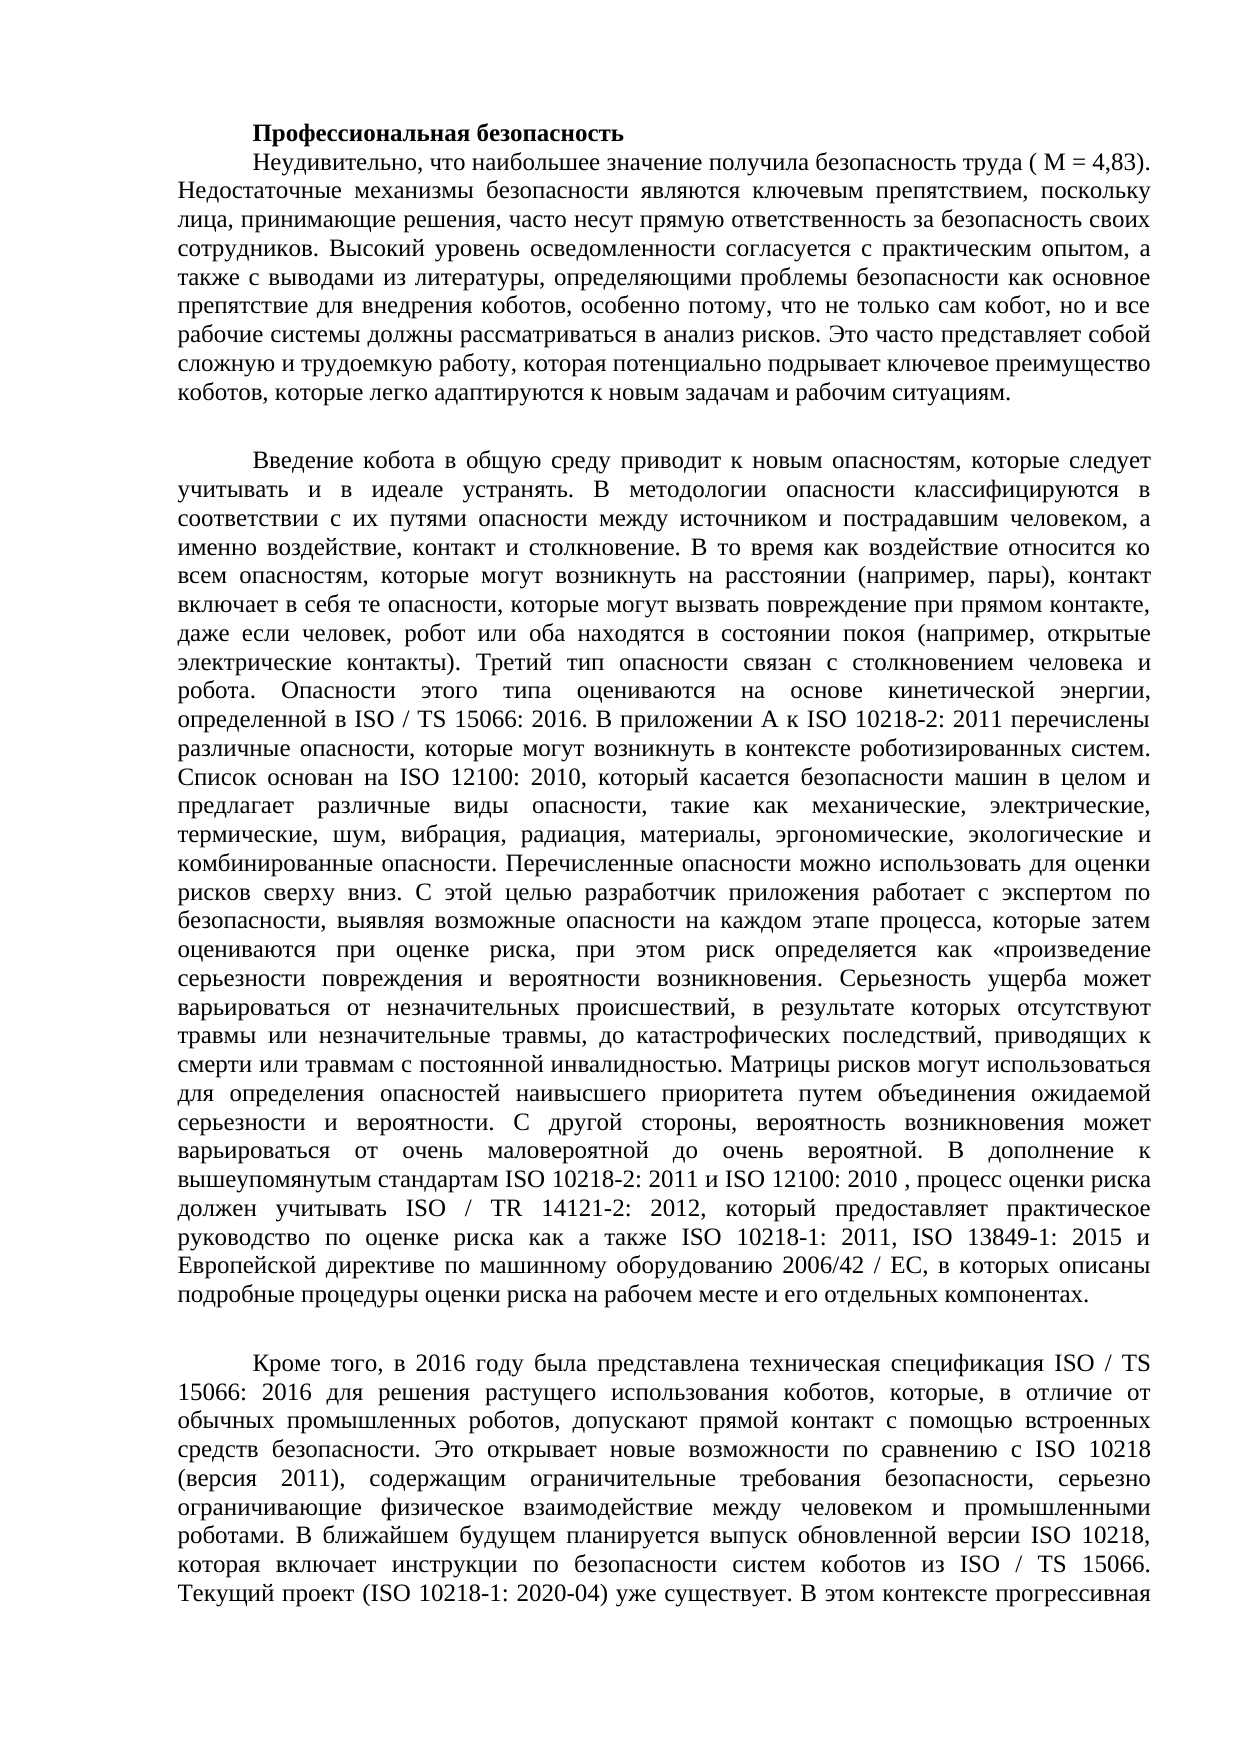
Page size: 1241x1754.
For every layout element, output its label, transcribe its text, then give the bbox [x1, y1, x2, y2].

text Профессиональная безопасность [177, 118, 1152, 147]
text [177, 1348, 1152, 1607]
text Неудивительно, что наибольшее значение получила безопасность труда ( M = 4,83). Недостаточные механизмы безопасности являются ключевым препятствием, поскольку лица, принимающие решения, часто несут прямую ответственность за безопасность своих сотрудников. Высокий уровень осведомленности согласуется с практическим опытом, а также с выводами из литературы, определяющими проблемы безопасности как основное препятствие для внедрения коботов, особенно потому, что не только сам кобот, но и все рабочие системы должны рассматриваться в анализ рисков. Это часто представляет собой сложную и трудоемкую работу, которая потенциально подрывает ключевое преимущество коботов, которые легко адаптируются к новым задачам и рабочим ситуациям. [177, 147, 1152, 406]
text Введение кобота в общую среду приводит к новым опасностям, которые следует учитывать и в идеале устранять. В методологии опасности классифицируются в соответствии с их путями опасности между источником и пострадавшим человеком, а именно воздействие, контакт и столкновение. В то время как воздействие относится ко всем опасностям, которые могут возникнуть на расстоянии (например, пары), контакт включает в себя те опасности, которые могут вызвать повреждение при прямом контакте, даже если человек, робот или оба находятся в состоянии покоя (например, открытые электрические контакты). Третий тип опасности связан с столкновением человека и робота. Опасности этого типа оцениваются на основе кинетической энергии, определенной в ISO / TS 15066: 2016. В приложении А к ISO 10218-2: 2011 перечислены различные опасности, которые могут возникнуть в контексте роботизированных систем. Список основан на ISO 12100: 2010, который касается безопасности машин в целом и предлагает различные виды опасности, такие как механические, электрические, термические, шум, вибрация, радиация, материалы, эргономические, экологические и комбинированные опасности. Перечисленные опасности можно использовать для оценки рисков сверху вниз. С этой целью разработчик приложения работает с экспертом по безопасности, выявляя возможные опасности на каждом этапе процесса, которые затем оцениваются при оценке риска, при этом риск определяется как «произведение серьезности повреждения и вероятности возникновения. Серьезность ущерба может варьироваться от незначительных происшествий, в результате которых отсутствуют травмы или незначительные травмы, до катастрофических последствий, приводящих к смерти или травмам с постоянной инвалидностью. Матрицы рисков могут использоваться для определения опасностей наивысшего приоритета путем объединения ожидаемой серьезности и вероятности. С другой стороны, вероятность возникновения может варьироваться от очень маловероятной до очень вероятной. В дополнение к вышеупомянутым стандартам ISO 10218-2: 2011 и ISO 12100: 2010 , процесс оценки риска должен учитывать ISO / TR 14121-2: 2012, который предоставляет практическое руководство по оценке риска как а также ISO 10218-1: 2011, ISO 13849-1: 2015 и Европейской директиве по машинному оборудованию 2006/42 / EC, в которых описаны подробные процедуры оценки риска на рабочем месте и его отдельных компонентах. [177, 446, 1152, 1308]
